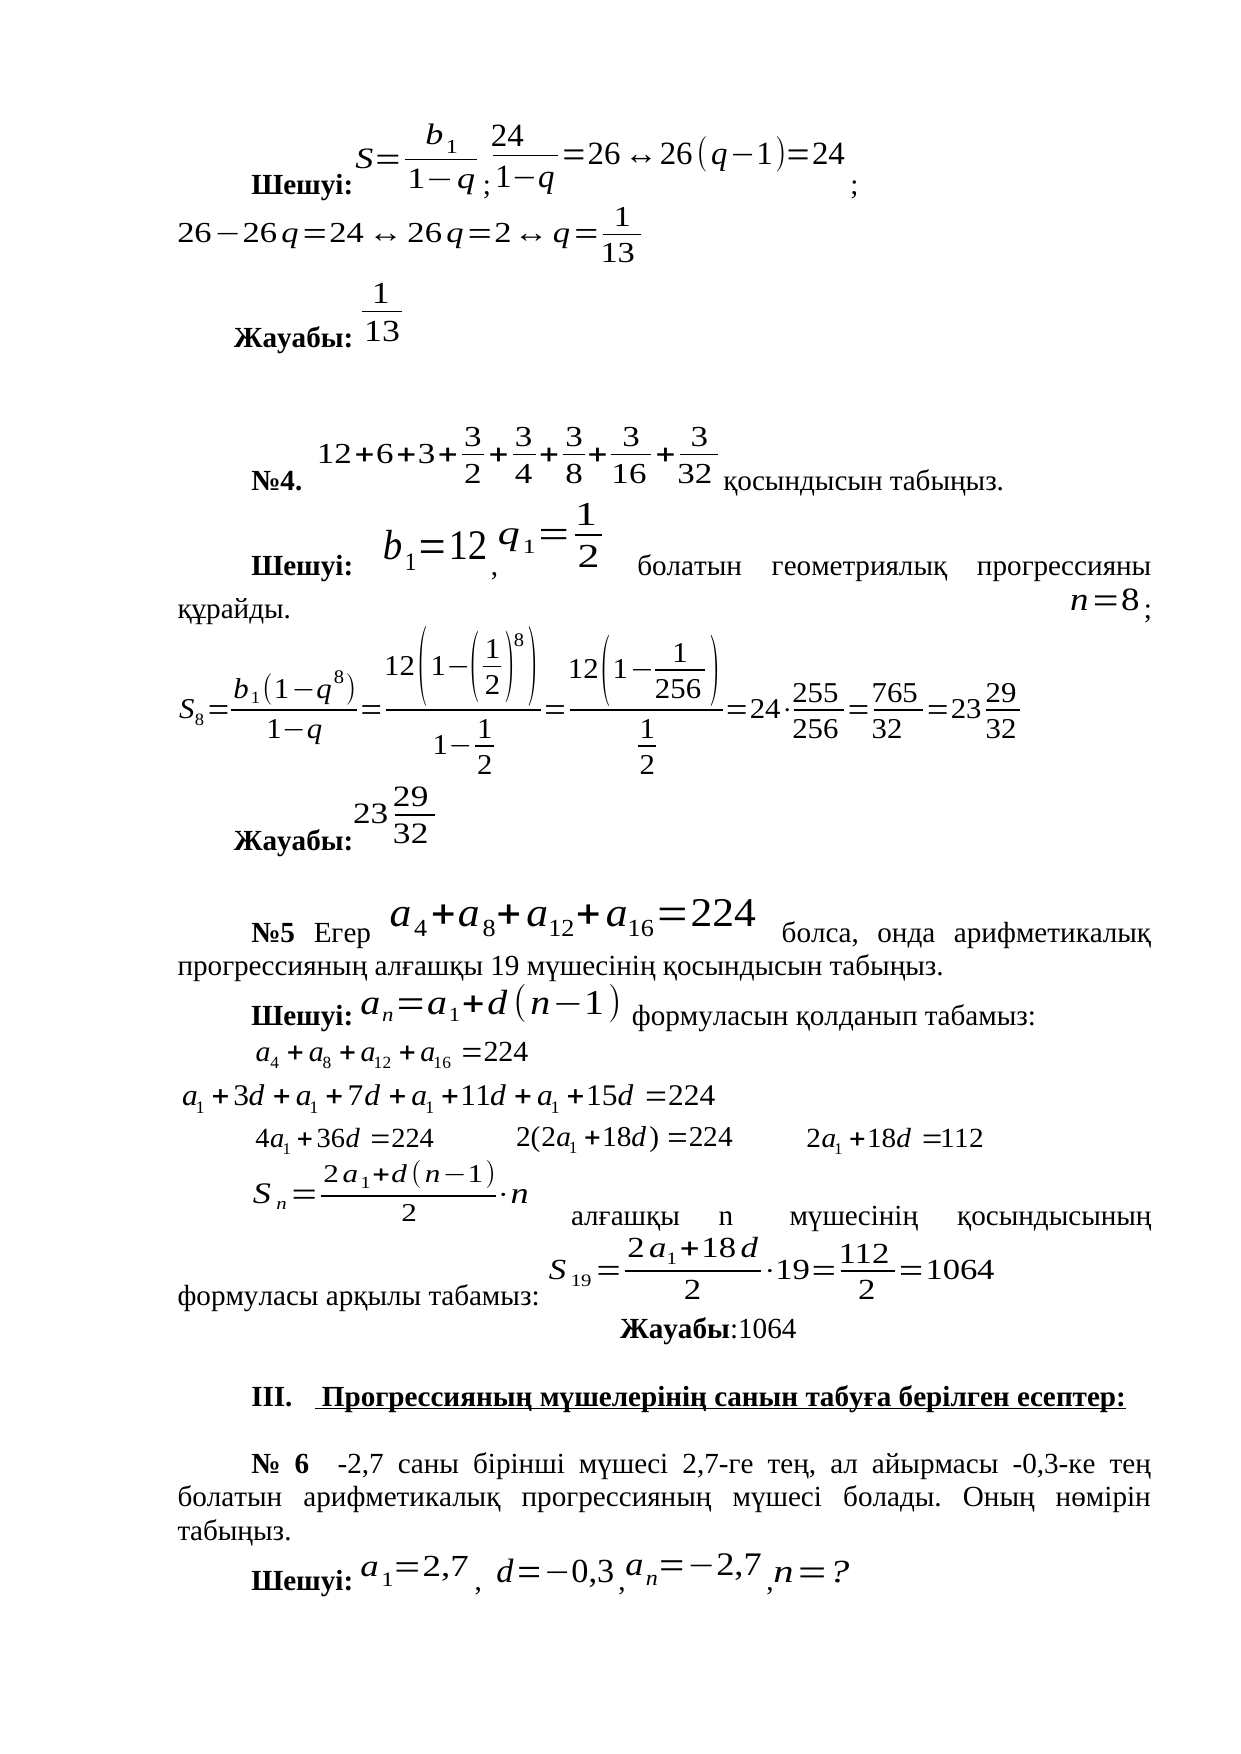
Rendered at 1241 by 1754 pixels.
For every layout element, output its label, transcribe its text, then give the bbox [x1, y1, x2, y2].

text ІІІ. Прогрессияның мүшелерінің санын табуға берілген есептер: [177, 1379, 1152, 1412]
text Шешуі: , ,, [177, 1546, 1152, 1596]
text № 6 -2,7 саны бірінші мүшесі 2,7-ге тең, ал айырмасы -0,3-ке тең болатын арифметикалық прогрессияның мүшесі болады. Оның нөмірін табыңыз. [177, 1446, 1152, 1546]
text Шешуі: формуласын қолданып табамыз: [177, 982, 1152, 1032]
text Шешуі:;; Жауабы: [177, 118, 1152, 354]
text №4. қосындысын табыңыз. [177, 421, 1152, 496]
text №5 Егер болса, онда арифметикалық прогрессияның алғашқы 19 мүшесінің қосындысын табыңыз. [177, 891, 1152, 982]
text Шешуі: , болатын геометриялық прогрессияны құрайды. ; Жауабы: [177, 496, 1152, 857]
text алғашқы n мүшесінің қосындысының формуласы арқылы табамыз: Жауабы:1064 [177, 1158, 1152, 1345]
